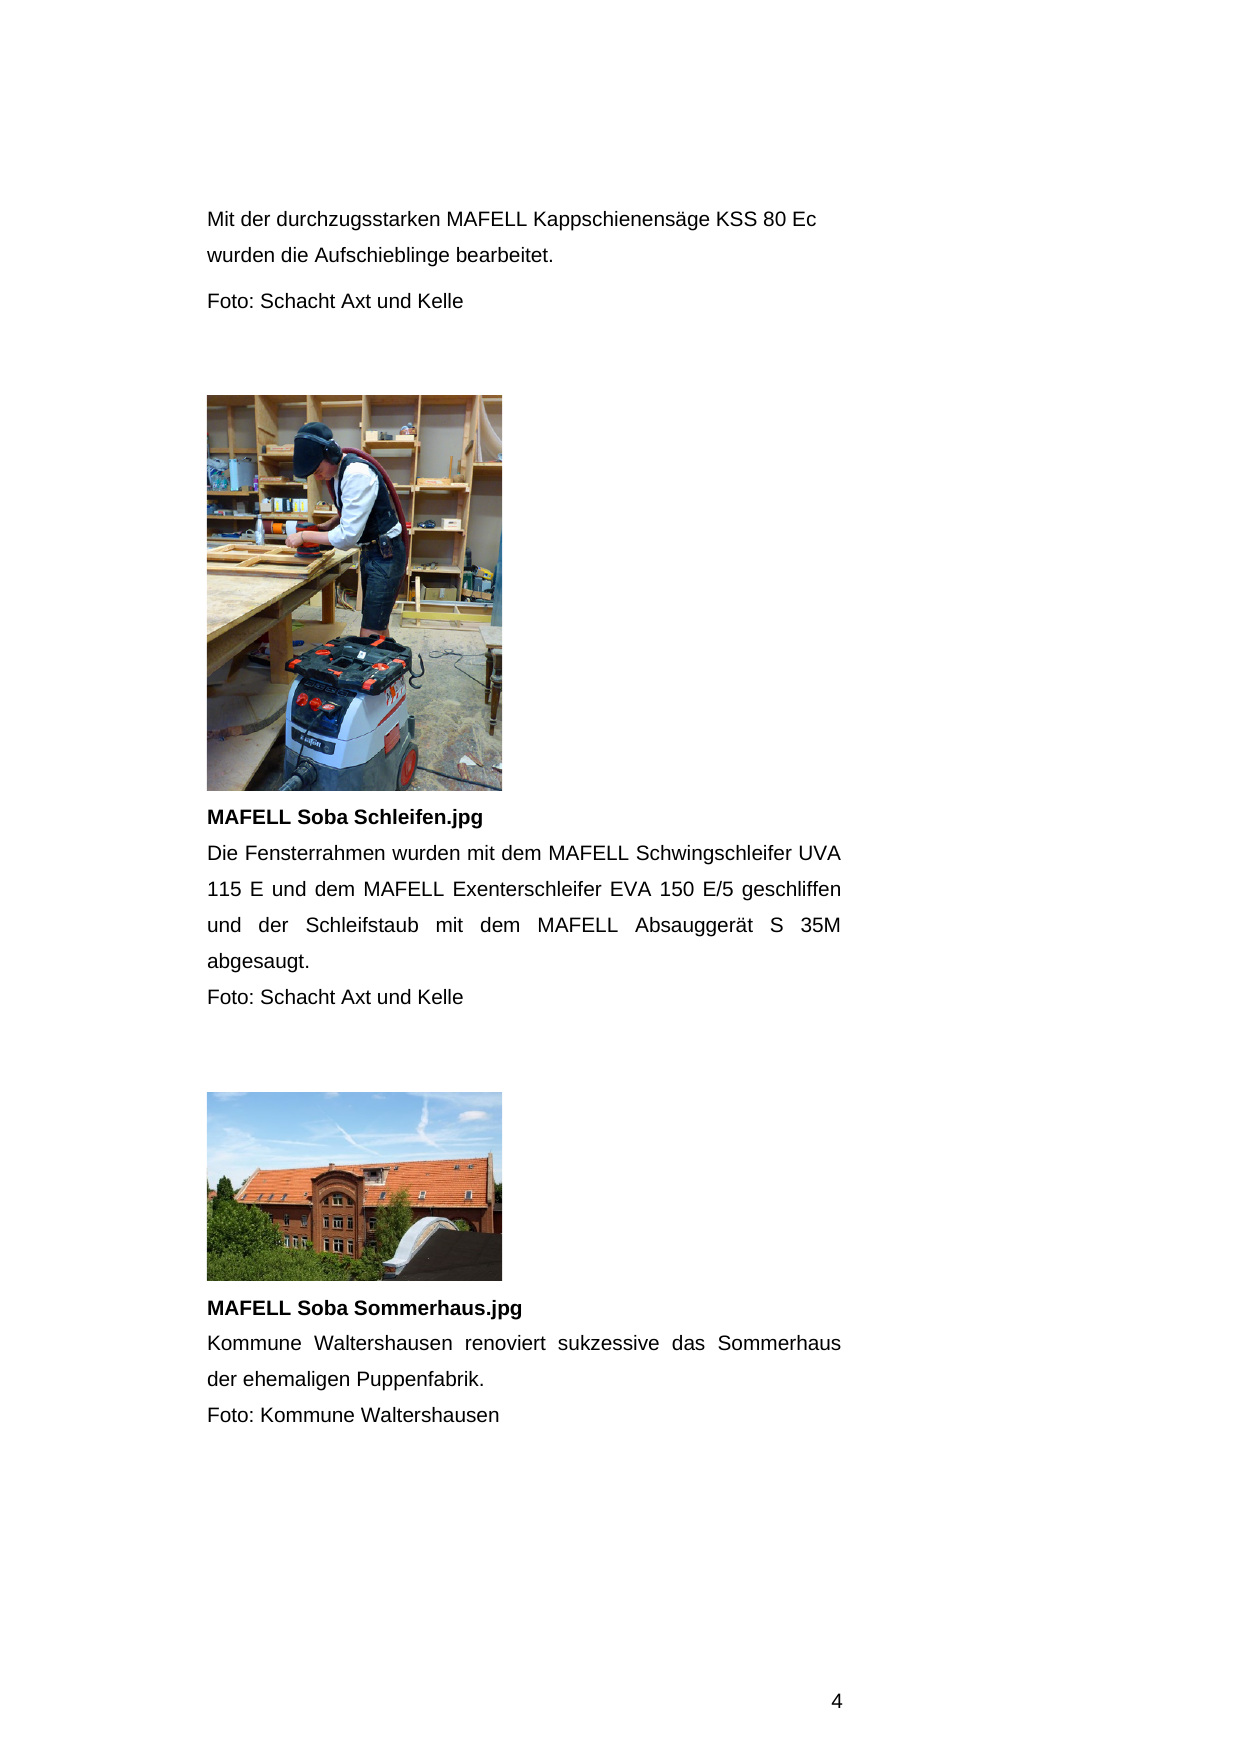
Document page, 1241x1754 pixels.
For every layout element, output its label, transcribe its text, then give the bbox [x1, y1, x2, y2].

text Mit der durchzugsstarken MAFELL Kappschienensäge KSS 80 Ec wurden die Aufschieblinge bearbeitet. [207, 207, 842, 267]
text MAFELL Soba Sommerhaus.jpg [207, 1295, 842, 1319]
text Die Fensterrahmen wurden mit dem MAFELL Schwingschleifer UVA 115 E und dem MAFELL Exenterschleifer EVA 150 E/5 geschliffen und der Schleifstaub mit dem MAFELL Absauggerät S 35M abgesaugt. [207, 841, 842, 973]
text MAFELL Soba Schleifen.jpg [207, 805, 842, 829]
text Foto: Schacht Axt und Kelle [207, 289, 842, 313]
picture [206, 1092, 503, 1281]
picture [206, 395, 503, 791]
text Foto: Kommune Waltershausen [207, 1403, 842, 1427]
text Foto: Schacht Axt und Kelle [207, 985, 842, 1009]
text Kommune Waltershausen renoviert sukzessive das Sommerhaus der ehemaligen Puppenfabrik. [207, 1331, 842, 1391]
